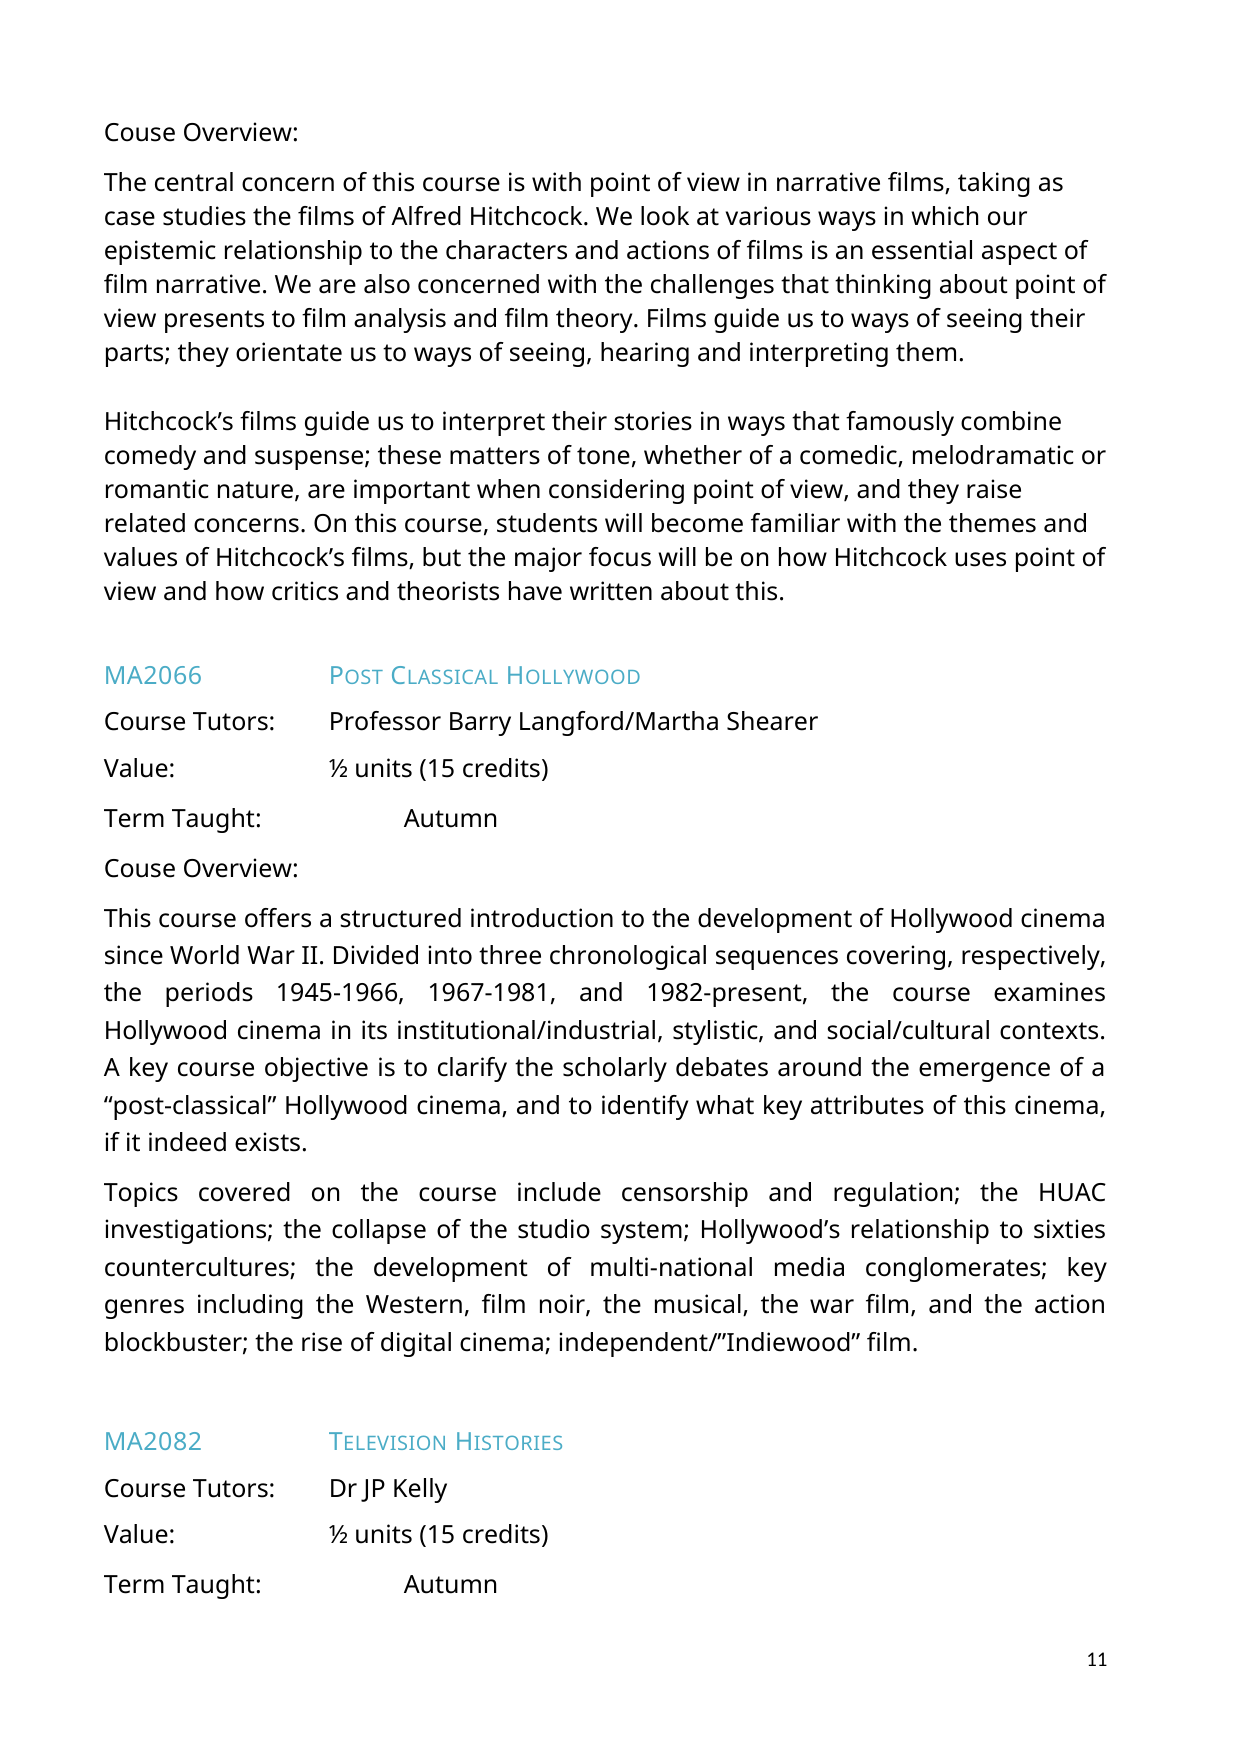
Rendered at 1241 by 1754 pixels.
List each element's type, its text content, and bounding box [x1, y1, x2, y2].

subtitle MA2082 Television Histories [103, 1424, 1107, 1458]
text The central concern of this course is with point of view in narrative films, taking as case studies the films of Alfred Hitchcock. We look at various ways in which our epistemic relationship to the characters and actions of films is an essential aspect of film narrative. We are also concerned with the challenges that thinking about point of view presents to film analysis and film theory. Films guide us to ways of seeing their parts; they orientate us to ways of seeing, hearing and interpreting them. [103, 165, 1107, 369]
subtitle MA2066 Post Classical Hollywood [103, 657, 1107, 692]
text Course Tutors: Dr JP Kelly [103, 1471, 1063, 1504]
text Course Tutors: Professor Barry Langford/Martha Shearer [103, 704, 1063, 738]
text Value: ½ units (15 credits) [103, 1517, 1063, 1551]
text Couse Overview: [103, 115, 1107, 149]
text Topics covered on the course include censorship and regulation; the HUAC investigations; the collapse of the studio system; Hollywood’s relationship to sixties countercultures; the development of multi-national media conglomerates; key genres including the Western, film noir, the musical, the war film, and the action blockbuster; the rise of digital cinema; independent/”Indiewood” film. [103, 1174, 1107, 1358]
text Couse Overview: [103, 850, 1107, 884]
text Term Taught: Autumn [103, 1567, 1063, 1601]
text This course offers a structured introduction to the development of Hollywood cinema since World War II. Divided into three chronological sequences covering, respectively, the periods 1945-1966, 1967-1981, and 1982-present, the course examines Hollywood cinema in its institutional/industrial, stylistic, and social/cultural contexts. A key course objective is to clarify the scholarly debates around the emergence of a “post-classical” Hollywood cinema, and to identify what key attributes of this cinema, if it indeed exists. [103, 900, 1107, 1159]
text Hitchcock’s films guide us to interpret their stories in ways that famously combine comedy and suspense; these matters of tone, whether of a comedic, melodramatic or romantic nature, are important when considering point of view, and they raise related concerns. On this course, students will become familiar with the themes and values of Hitchcock’s films, but the major focus will be on how Hitchcock uses point of view and how critics and theorists have written about this. [103, 403, 1107, 608]
text Value: ½ units (15 credits) [103, 751, 1063, 785]
text Term Taught: Autumn [103, 801, 1063, 834]
